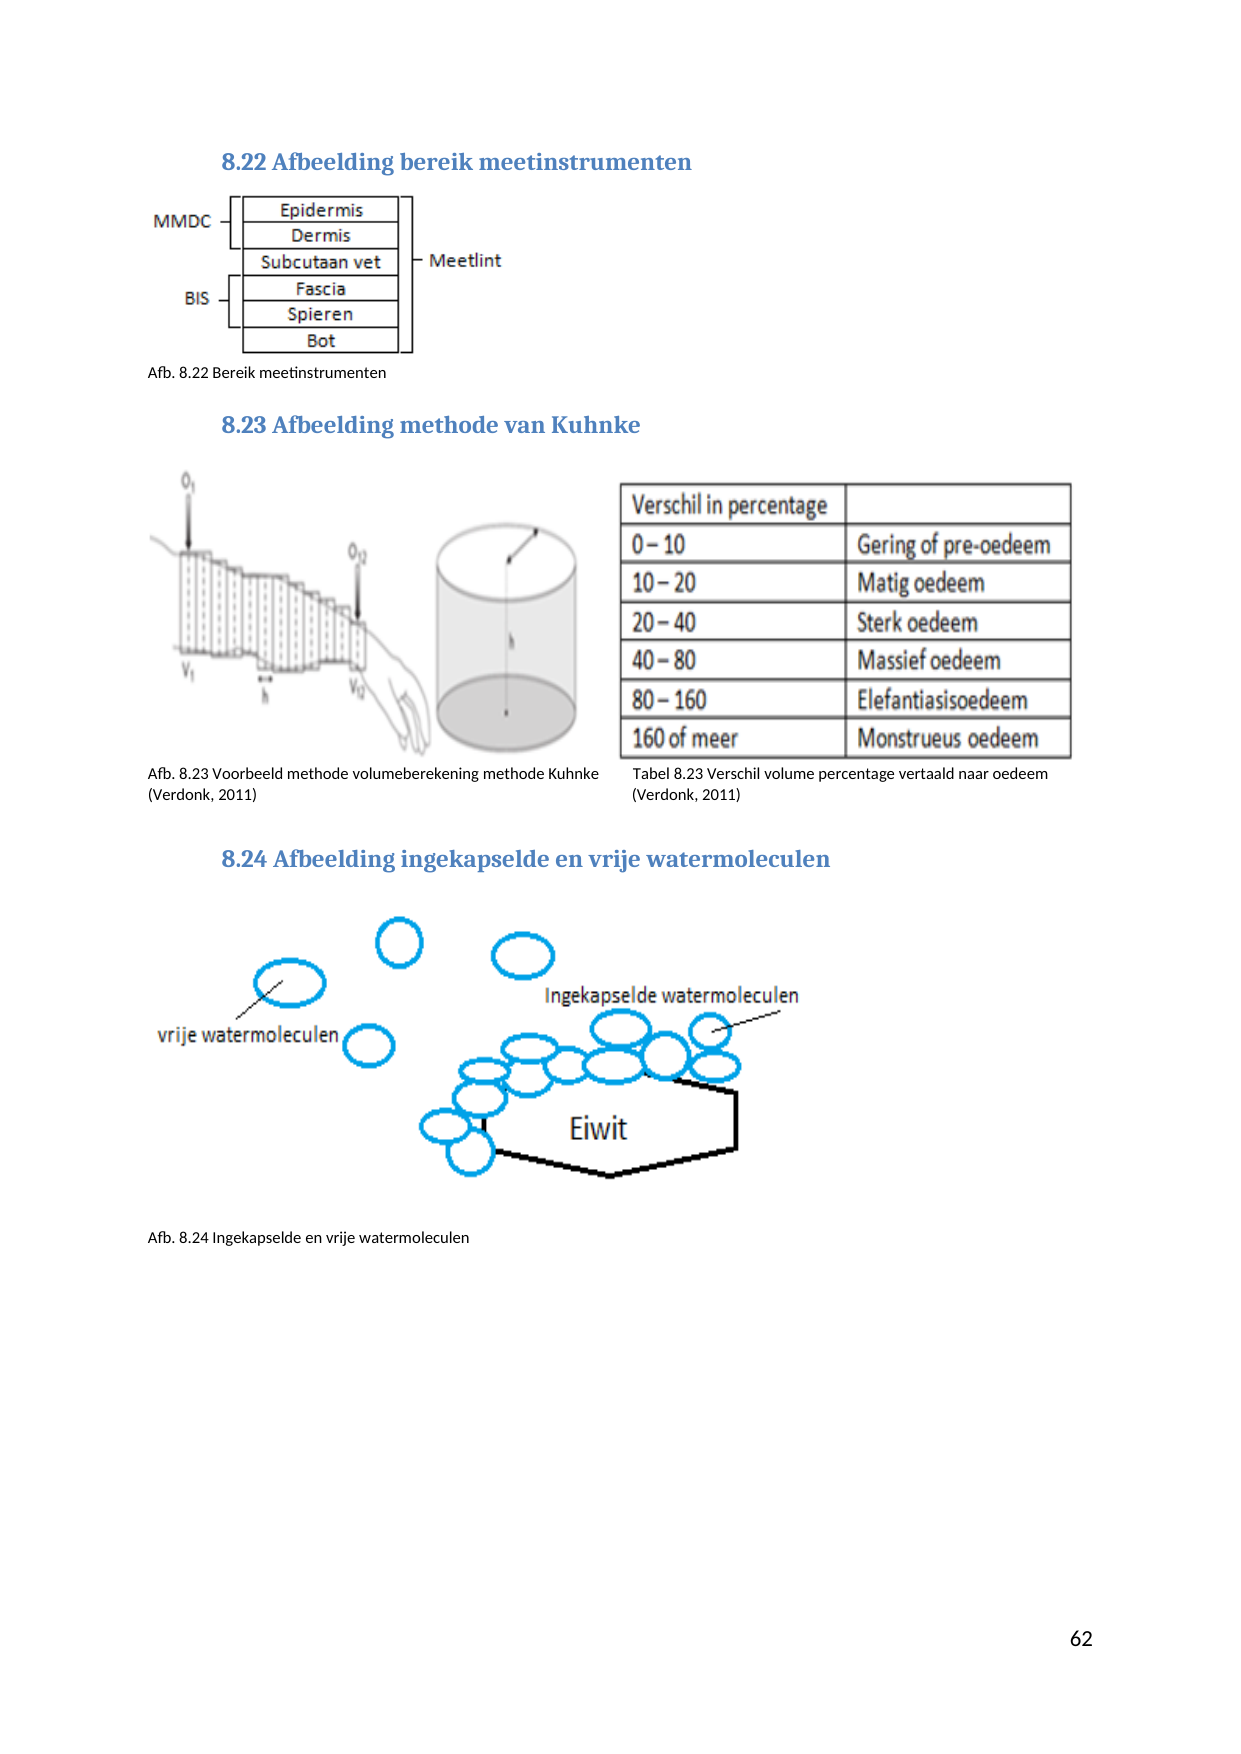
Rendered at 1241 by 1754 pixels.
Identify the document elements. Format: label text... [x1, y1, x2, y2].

subtitle 8.23 Afbeelding methode van Kuhnke [148, 411, 1093, 440]
picture [147, 454, 1074, 764]
subtitle 8.24 Afbeelding ingekapselde en vrije watermoleculen [148, 845, 1093, 873]
picture [147, 887, 823, 1228]
text Afb. 8.23 Voorbeeld methode volumeberekening methode Kuhnke Tabel 8.23 Verschil volume percentage vertaald naar oedeem [148, 763, 1093, 784]
text Afb. 8.24 Ingekapselde en vrije watermoleculen [148, 1227, 1093, 1248]
text (Verdonk, 2011) (Verdonk, 2011) [148, 784, 1093, 804]
text Afb. 8.22 Bereik meetinstrumenten [148, 363, 1093, 383]
picture [147, 190, 509, 363]
subtitle 8.22 Afbeelding bereik meetinstrumenten [148, 148, 1093, 176]
